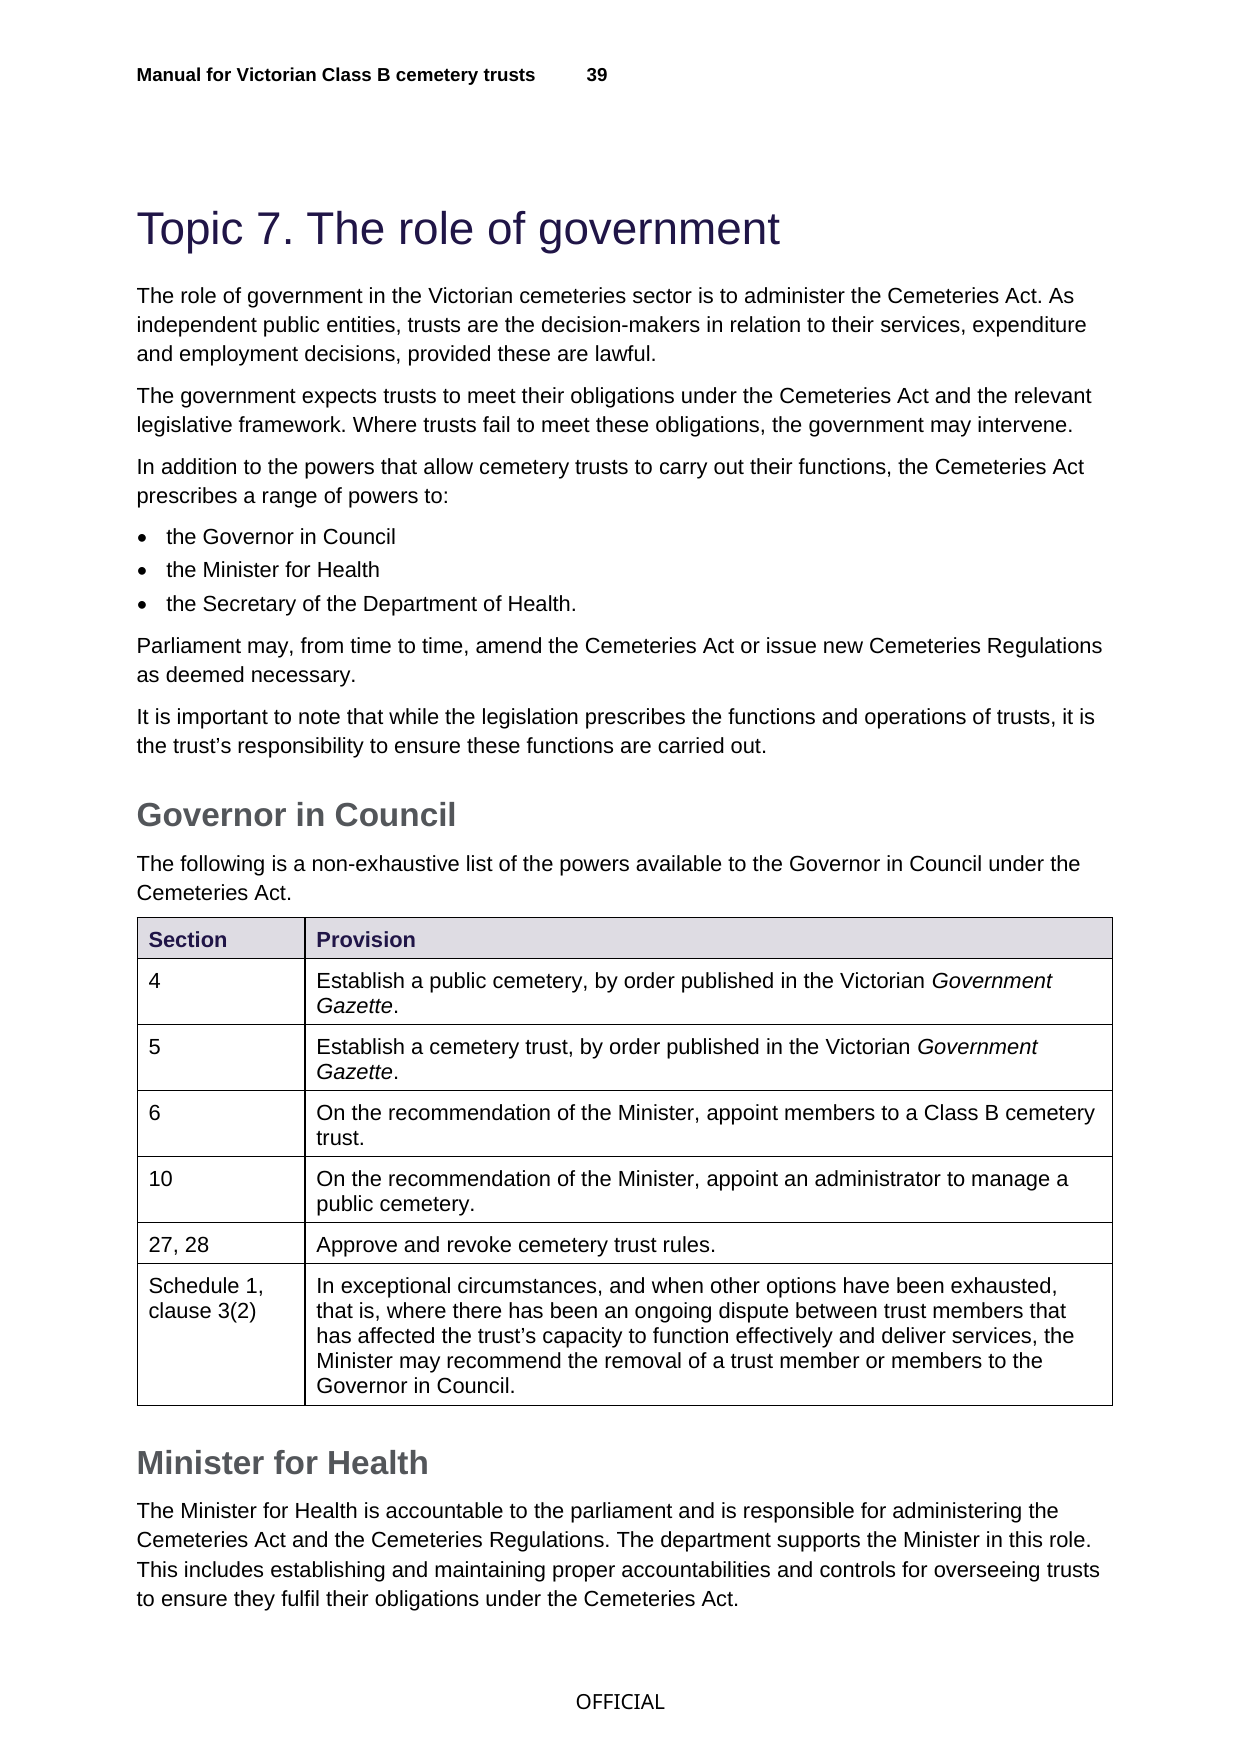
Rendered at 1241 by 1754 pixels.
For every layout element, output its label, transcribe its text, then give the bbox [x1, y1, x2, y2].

text the Minister for Health [136, 554, 1104, 583]
text the Governor in Council [136, 521, 1104, 550]
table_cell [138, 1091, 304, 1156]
text In addition to the powers that allow cemetery trusts to carry out their functions, the Cemeteries Act prescribes a range of powers to: [136, 450, 1104, 508]
subtitle Minister for Health [136, 1443, 1104, 1482]
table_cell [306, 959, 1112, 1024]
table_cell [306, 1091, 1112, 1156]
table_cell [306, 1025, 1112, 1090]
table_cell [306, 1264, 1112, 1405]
text The following is a non-exhaustive list of the powers available to the Governor in Council under the Cemeteries Act. [136, 846, 1104, 905]
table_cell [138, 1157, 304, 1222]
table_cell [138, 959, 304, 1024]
text It is important to note that while the legislation prescribes the functions and operations of trusts, it is the trust’s responsibility to ensure these functions are carried out. [136, 700, 1104, 758]
subtitle Topic 7. The role of government [136, 201, 1104, 254]
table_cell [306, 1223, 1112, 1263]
text Parliament may, from time to time, amend the Cemeteries Act or issue new Cemeteries Regulations as deemed necessary. [136, 629, 1104, 687]
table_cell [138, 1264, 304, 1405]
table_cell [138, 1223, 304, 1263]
subtitle Governor in Council [136, 796, 1104, 834]
text The government expects trusts to meet their obligations under the Cemeteries Act and the relevant legislative framework. Where trusts fail to meet these obligations, the government may intervene. [136, 379, 1104, 437]
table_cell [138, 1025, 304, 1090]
text the Secretary of the Department of Health. [136, 587, 1104, 616]
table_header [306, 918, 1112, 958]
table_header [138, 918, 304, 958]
text The role of government in the Victorian cemeteries sector is to administer the Cemeteries Act. As independent public entities, trusts are the decision-makers in relation to their services, expenditure and employment decisions, provided these are lawful. [136, 279, 1104, 366]
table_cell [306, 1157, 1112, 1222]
text The Minister for Health is accountable to the parliament and is responsible for administering the Cemeteries Act and the Cemeteries Regulations. The department supports the Minister in this role. This includes establishing and maintaining proper accountabilities and controls for overseeing trusts to ensure they fulfil their obligations under the Cemeteries Act. [136, 1494, 1104, 1611]
